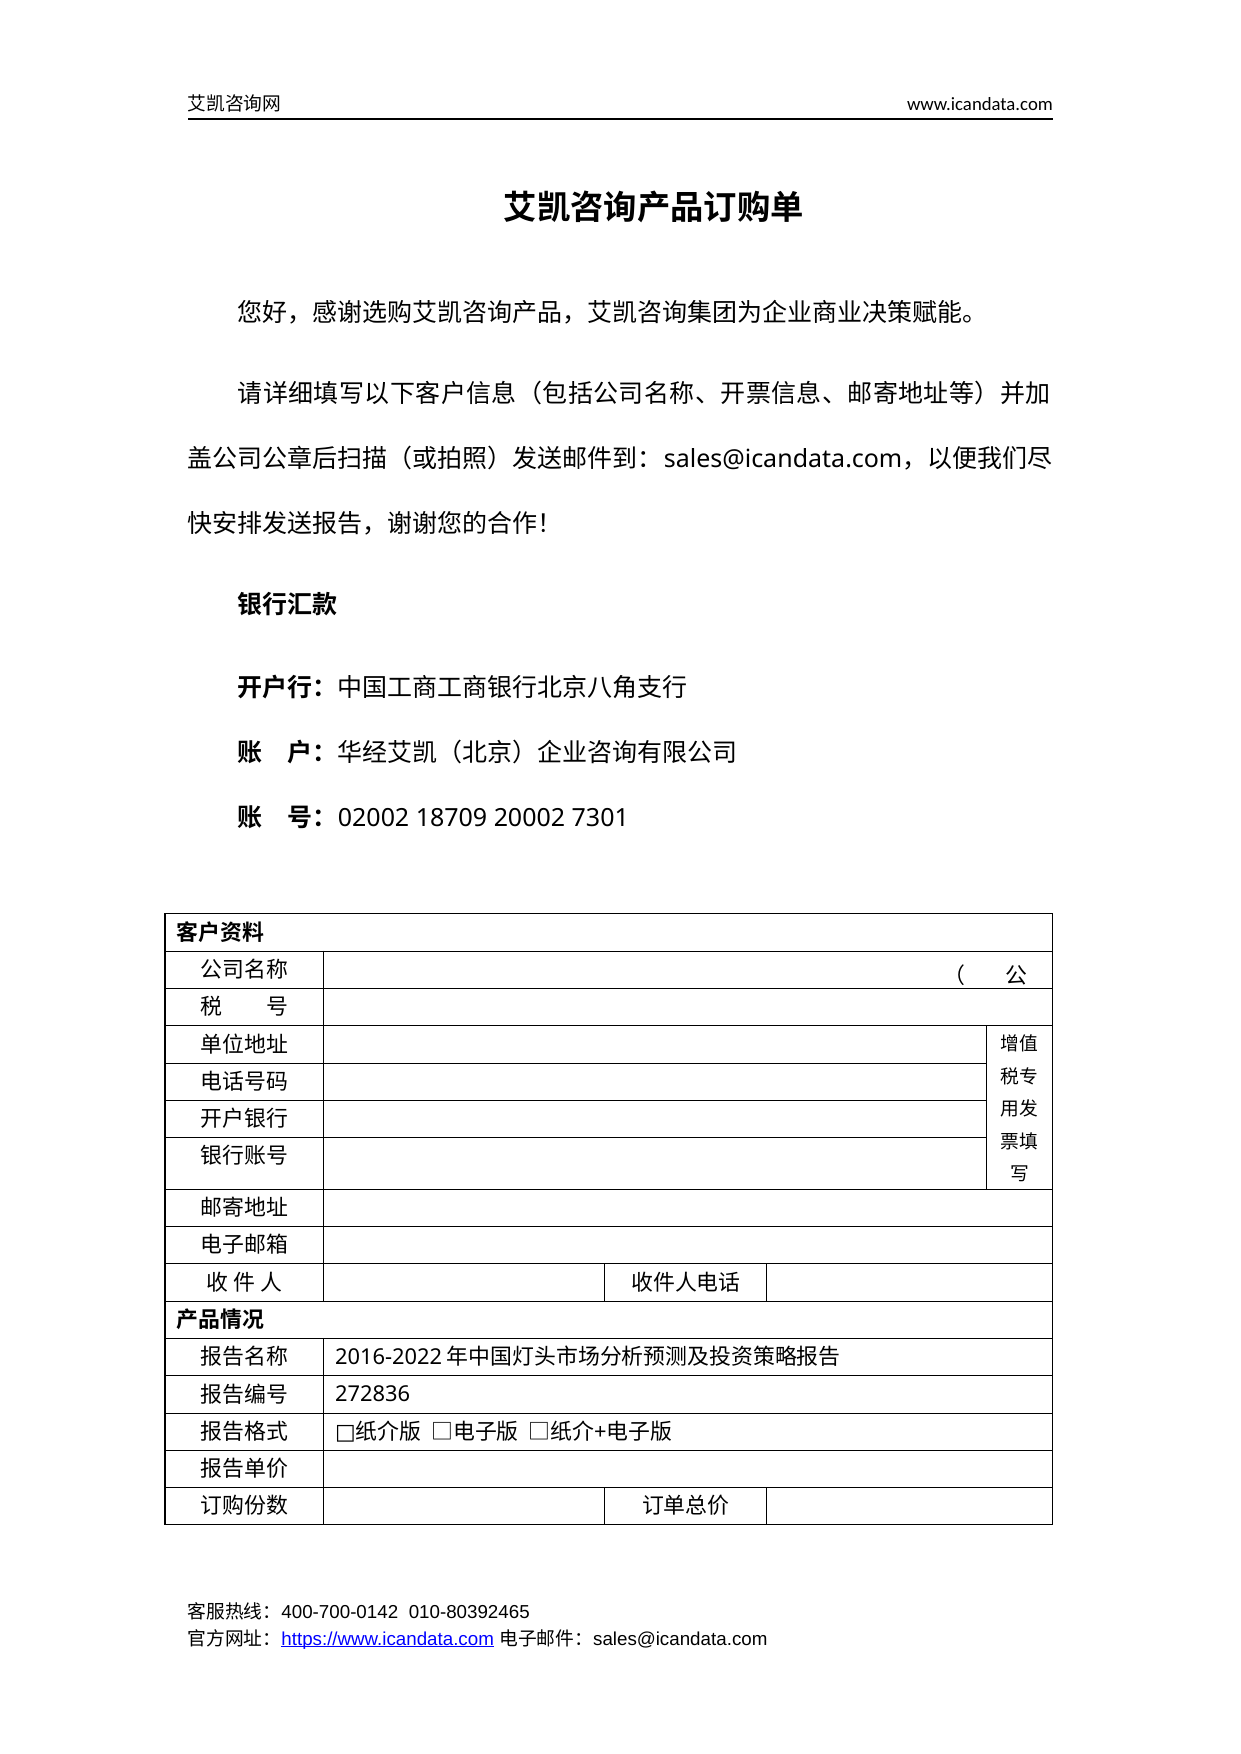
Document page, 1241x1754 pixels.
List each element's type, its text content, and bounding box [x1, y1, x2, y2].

table_header 客户资料 [166, 914, 1052, 951]
table_cell [324, 989, 1052, 1025]
table_cell [324, 1101, 986, 1137]
text 开户行：中国工商工商银行北京八角支行 [187, 653, 1053, 718]
text 请详细填写以下客户信息（包括公司名称、开票信息、邮寄地址等）并加盖公司公章后扫描（或拍照）发送邮件到：sales@icandata.com，以便我们尽快安排发送报告，谢谢您的合作！ [187, 359, 1053, 554]
table_cell 邮寄地址 [166, 1190, 323, 1226]
table_cell [767, 1488, 1052, 1524]
table_cell 报告名称 [166, 1339, 323, 1375]
table_cell 272836 [324, 1376, 1052, 1412]
text 艾凯咨询产品订购单 [187, 172, 1053, 237]
table_cell [767, 1264, 1052, 1301]
text 账 号：02002 18709 20002 7301 [187, 783, 1053, 848]
table_cell [324, 952, 1052, 988]
text 银行汇款 [187, 570, 1053, 635]
table_cell [324, 1026, 986, 1062]
table_cell [324, 1227, 1052, 1263]
table_cell 订单总价 [605, 1488, 766, 1524]
text 您好，感谢选购艾凯咨询产品，艾凯咨询集团为企业商业决策赋能。 [187, 278, 1053, 343]
table_cell [324, 1138, 986, 1189]
table_cell 报告格式 [166, 1414, 323, 1450]
table_cell 报告编号 [166, 1376, 323, 1412]
table_cell 开户银行 [166, 1101, 323, 1137]
table_cell [324, 1190, 1052, 1226]
table_cell 公司名称 [166, 952, 323, 988]
table_cell 产品情况 [166, 1302, 1052, 1338]
table_cell [324, 1064, 986, 1100]
table_cell 电子邮箱 [166, 1227, 323, 1263]
table_cell [324, 1451, 1052, 1487]
table_cell 订购份数 [166, 1488, 323, 1524]
table_cell 报告单价 [166, 1451, 323, 1487]
table_cell 增值税专用发票填写 [987, 1026, 1052, 1189]
table_cell 单位地址 [166, 1026, 323, 1062]
table_cell 银行账号 [166, 1138, 323, 1189]
table_cell □纸介版 □电子版 □纸介+电子版 [324, 1414, 1052, 1450]
table_cell 收件人电话 [605, 1264, 766, 1301]
table_cell 2016-2022年中国灯头市场分析预测及投资策略报告 [324, 1339, 1052, 1375]
table_cell 电话号码 [166, 1064, 323, 1100]
table_cell [324, 1264, 604, 1301]
table_cell [324, 1488, 604, 1524]
table_cell 收 件 人 [166, 1264, 323, 1301]
table_cell 税 号 [166, 989, 323, 1025]
text 账 户：华经艾凯（北京）企业咨询有限公司 [187, 718, 1053, 783]
